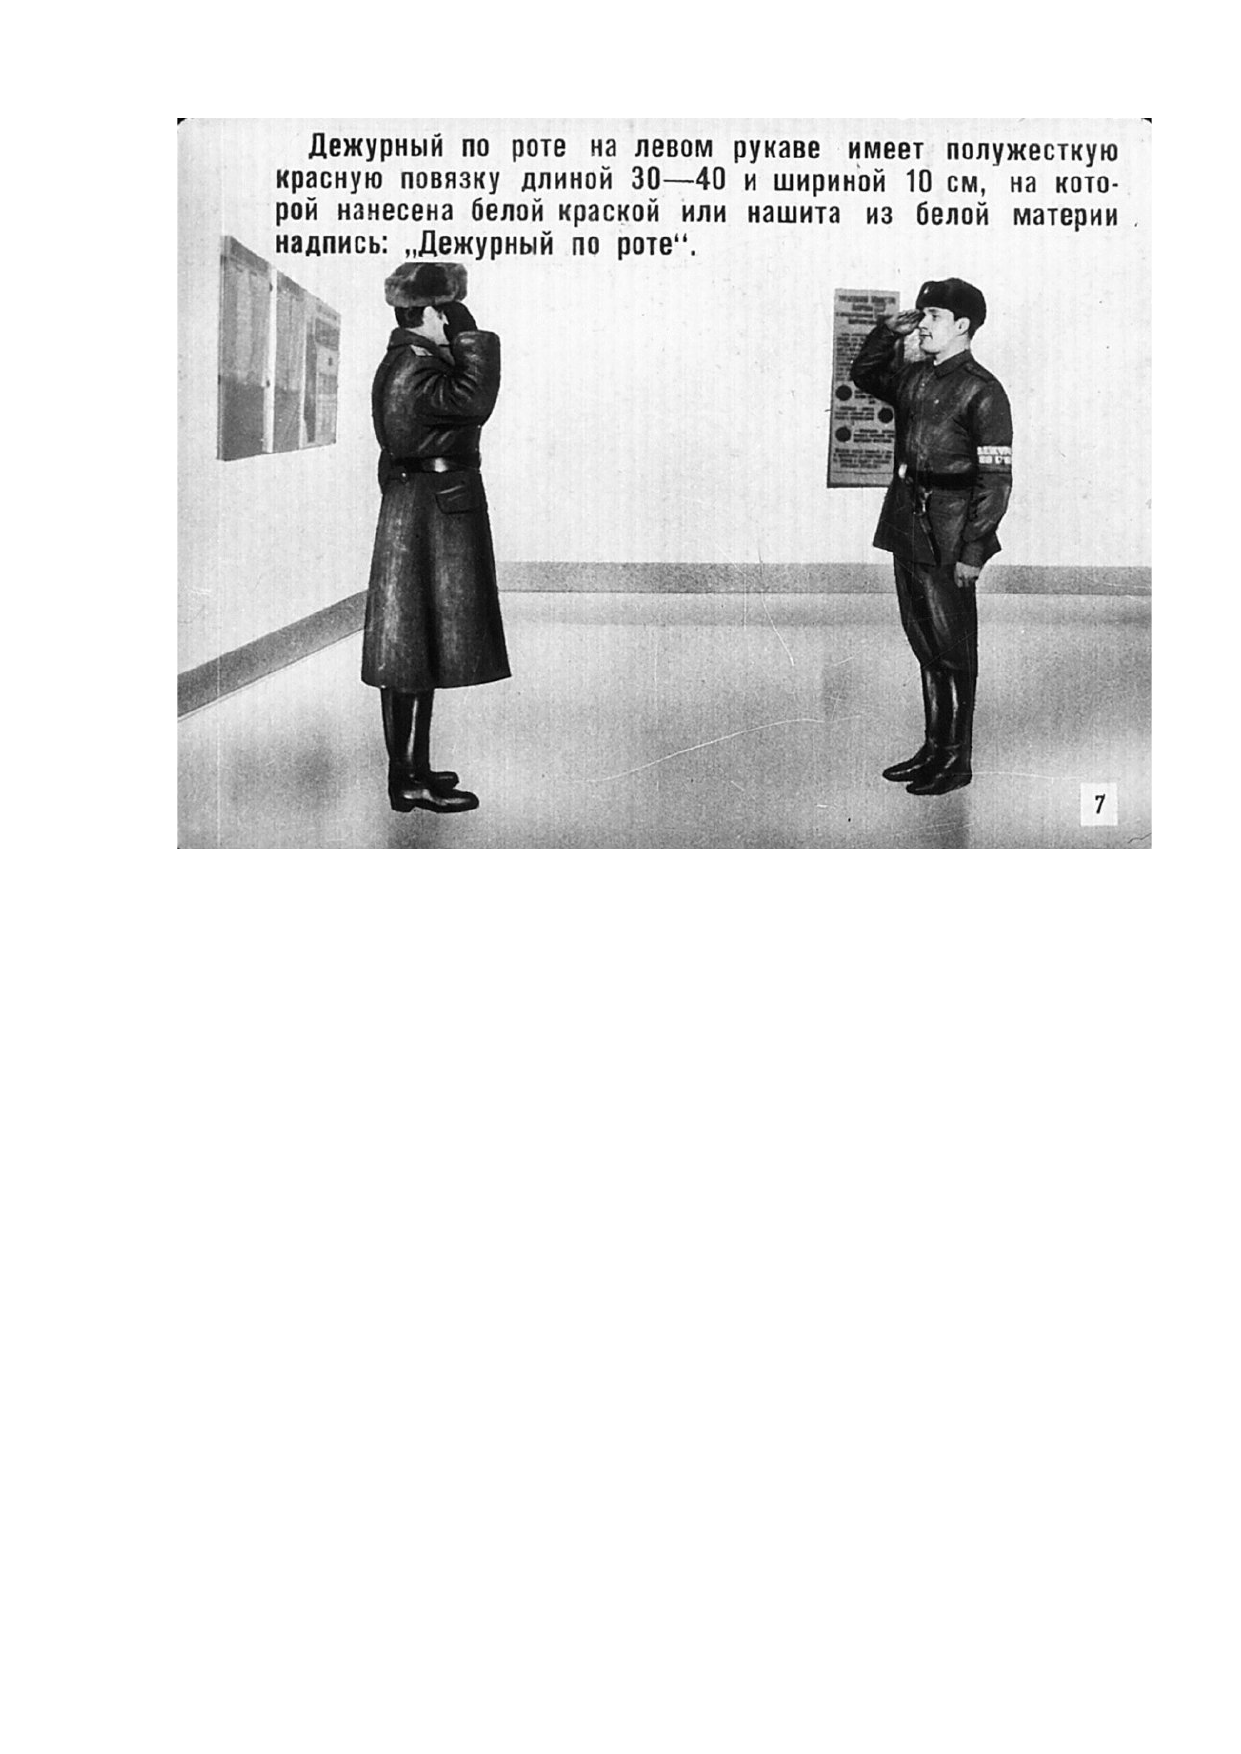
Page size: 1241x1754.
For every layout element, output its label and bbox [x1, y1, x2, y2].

picture [177, 118, 1152, 849]
